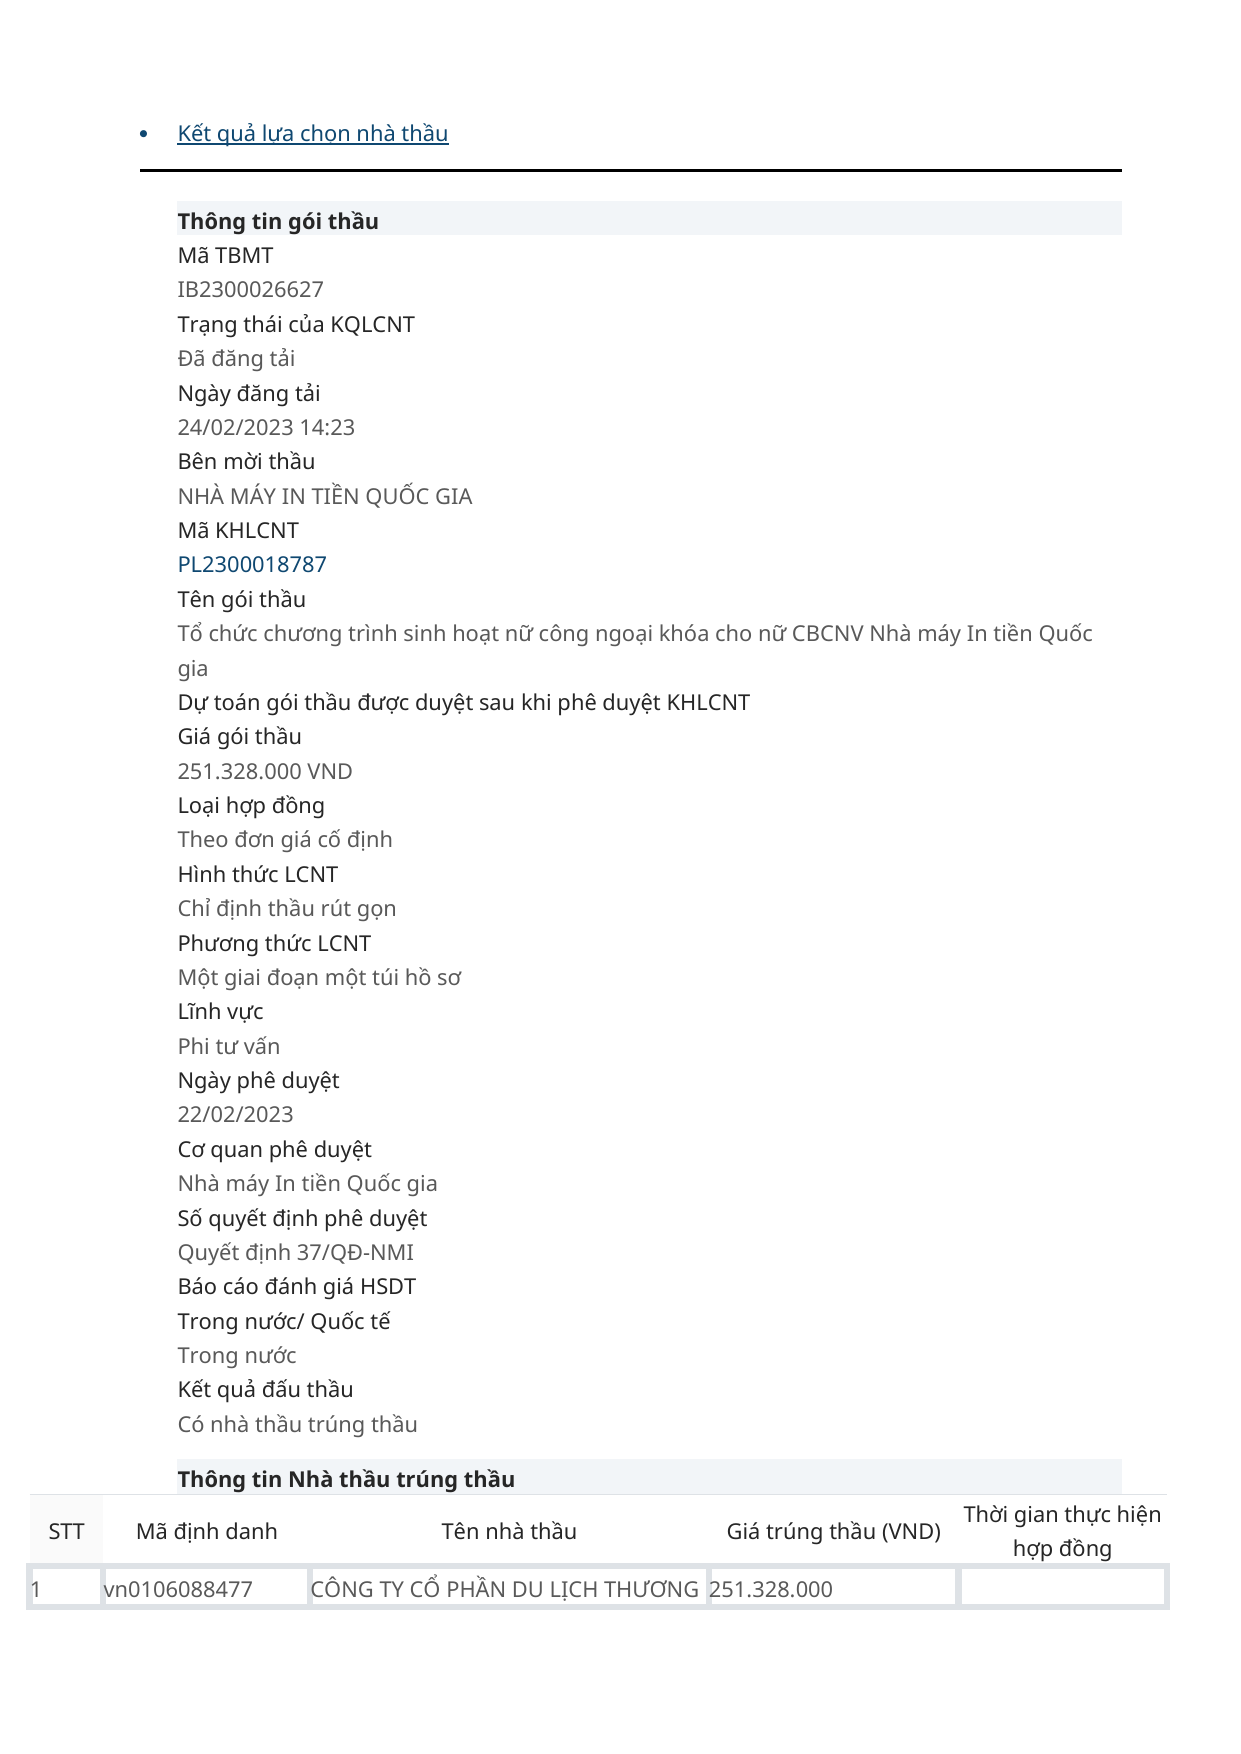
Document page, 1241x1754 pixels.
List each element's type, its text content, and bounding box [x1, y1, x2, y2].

text Hình thức LCNT [177, 854, 1122, 888]
text IB2300026627 [177, 270, 1122, 304]
table_cell [962, 1569, 1164, 1604]
text Thông tin Nhà thầu trúng thầu [177, 1459, 1122, 1494]
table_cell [313, 1569, 706, 1604]
text Chỉ định thầu rút gọn [177, 888, 1122, 923]
text Một giai đoạn một túi hồ sơ [177, 957, 1122, 992]
text PL2300018787 [177, 545, 1122, 579]
text Lĩnh vực [177, 992, 1122, 1026]
table_header Mã định danh [103, 1495, 310, 1563]
text Trong nước [177, 1335, 1122, 1370]
text 24/02/2023 14:23 [177, 407, 1122, 442]
text Tên gói thầu [177, 579, 1122, 613]
text Giá gói thầu [177, 717, 1122, 751]
table_header STT [30, 1495, 103, 1563]
table_header Giá trúng thầu (VND) [709, 1495, 958, 1563]
text Mã TBMT [177, 235, 1122, 270]
text Ngày đăng tải [177, 373, 1122, 407]
text Đã đăng tải [177, 338, 1122, 373]
text 22/02/2023 [177, 1095, 1122, 1129]
text Quyết định 37/QĐ-NMI [177, 1232, 1122, 1267]
table_header Tên nhà thầu [310, 1495, 709, 1563]
text Trong nước/ Quốc tế [177, 1301, 1122, 1335]
list Kết quả lựa chọn nhà thầu [140, 118, 1122, 169]
text Báo cáo đánh giá HSDT [177, 1267, 1122, 1301]
text Ngày phê duyệt [177, 1060, 1122, 1095]
text Có nhà thầu trúng thầu [177, 1404, 1122, 1438]
text Tổ chức chương trình sinh hoạt nữ công ngoại khóa cho nữ CBCNV Nhà máy In tiền Quốc gia [177, 613, 1122, 682]
text Phương thức LCNT [177, 923, 1122, 957]
text Số quyết định phê duyệt [177, 1198, 1122, 1232]
text Dự toán gói thầu được duyệt sau khi phê duyệt KHLCNT [177, 682, 1122, 717]
text Mã KHLCNT [177, 510, 1122, 545]
text Loại hợp đồng [177, 785, 1122, 820]
text 251.328.000 VND [177, 751, 1122, 785]
text Phi tư vấn [177, 1026, 1122, 1060]
table_header Thời gian thực hiện hợp đồng [959, 1495, 1167, 1563]
text Theo đơn giá cố định [177, 820, 1122, 854]
text Bên mời thầu [177, 442, 1122, 476]
text NHÀ MÁY IN TIỀN QUỐC GIA [177, 476, 1122, 510]
text Trạng thái của KQLCNT [177, 304, 1122, 338]
text Nhà máy In tiền Quốc gia [177, 1163, 1122, 1198]
table_cell 1 [33, 1569, 100, 1604]
table_cell 251.328.000 [712, 1569, 955, 1604]
text Thông tin gói thầu [177, 201, 1122, 235]
table_cell vn0106088477 [106, 1569, 307, 1604]
text Kết quả đấu thầu [177, 1370, 1122, 1404]
text Cơ quan phê duyệt [177, 1129, 1122, 1163]
